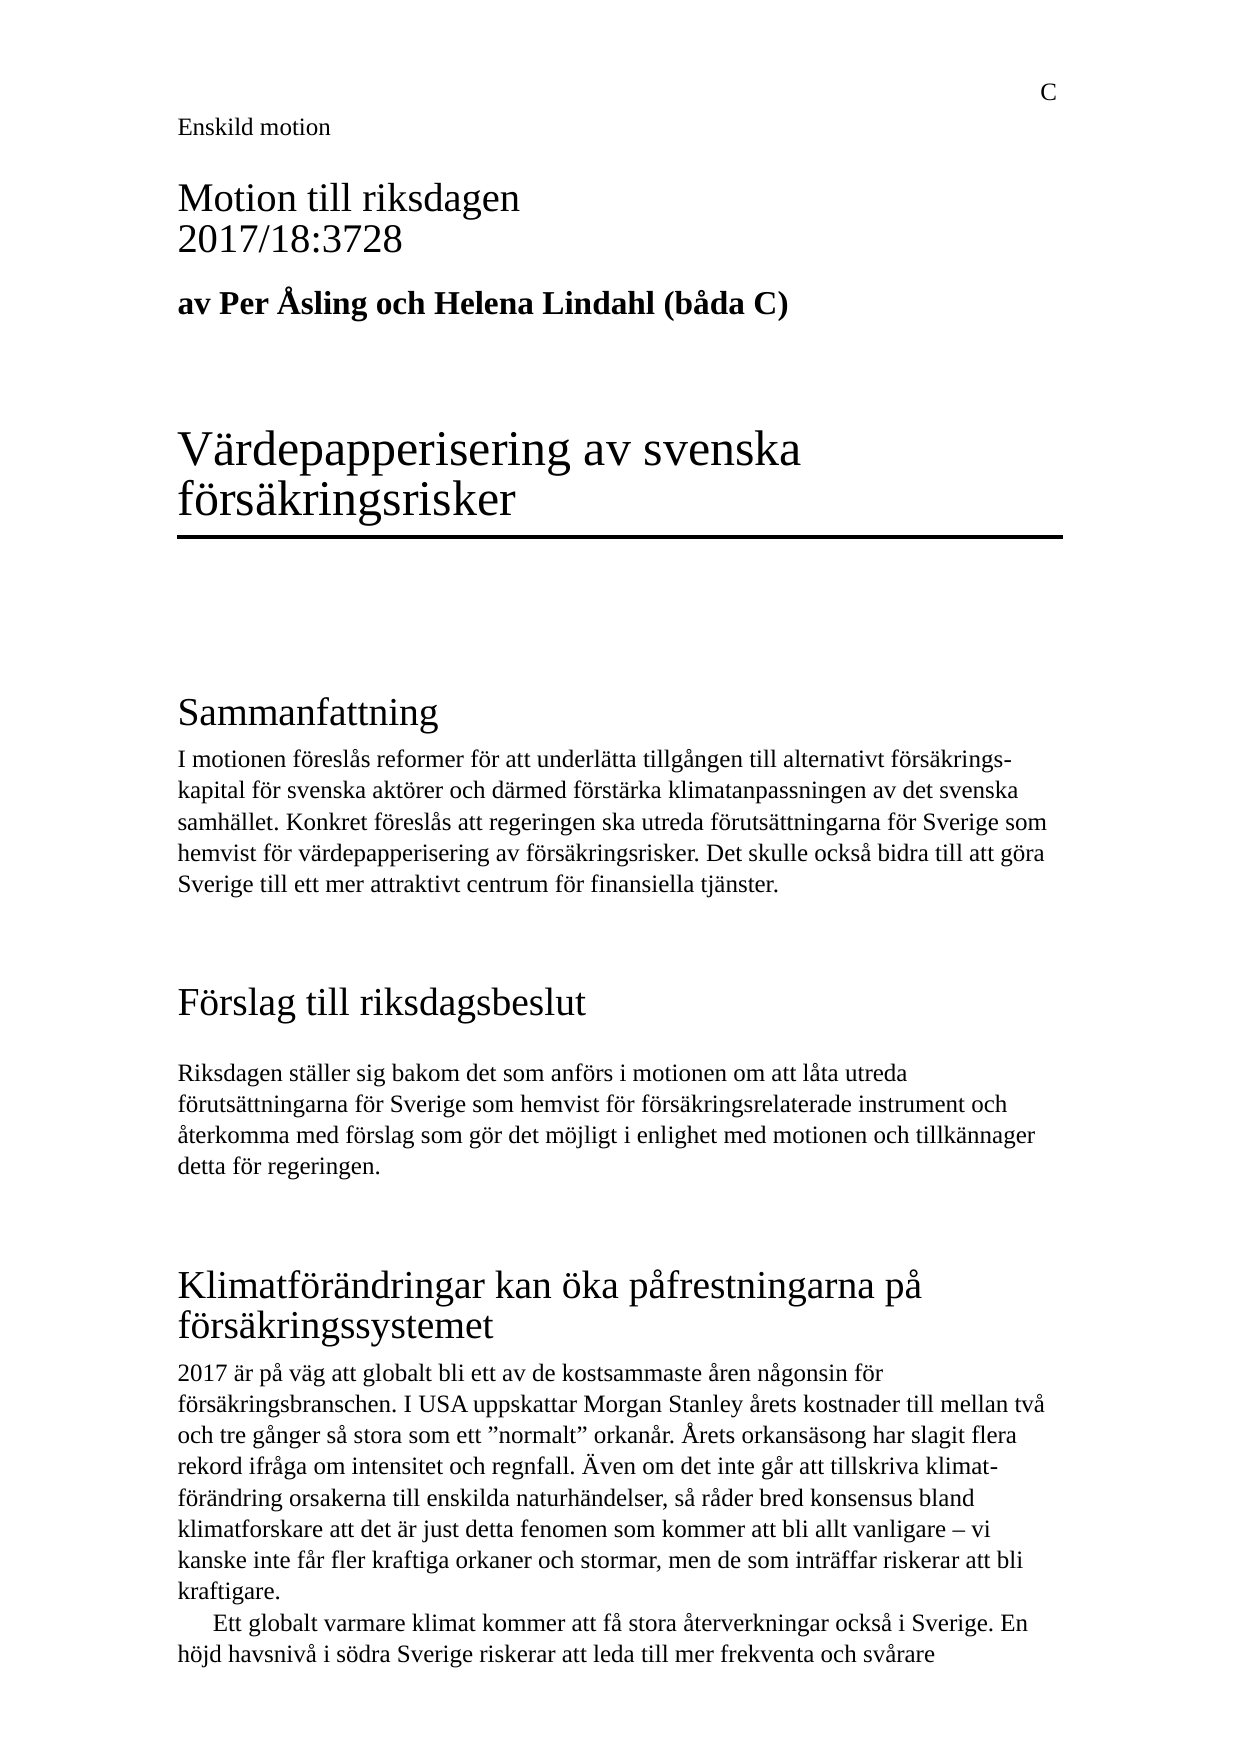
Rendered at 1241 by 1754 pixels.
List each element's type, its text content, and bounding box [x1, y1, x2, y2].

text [177, 1605, 1063, 1668]
subtitle Sammanfattning [177, 693, 1063, 733]
text I motionen föreslås reformer för att underlätta tillgången till alternativt försäkringskapital för svenska aktörer och därmed förstärka klimatanpassningen av det svenska samhället. Konkret föreslås att regeringen ska utreda förutsättningarna för Sverige som hemvist för värdepapperisering av försäkringsrisker. Det skulle också bidra till att göra Sverige till ett mer attraktivt centrum för finansiella tjänster. [177, 742, 1063, 898]
text 2017 är på väg att globalt bli ett av de kostsammaste åren någonsin för försäkringsbranschen. I USA uppskattar Morgan Stanley årets kostnader till mellan två och tre gånger så stora som ett ”normalt” orkanår. Årets orkansäsong har slagit flera rekord ifråga om intensitet och regnfall. Även om det inte går att tillskriva klimatförändring orsakerna till enskilda naturhändelser, så råder bred konsensus bland klimatforskare att det är just detta fenomen som kommer att bli allt vanligare – vi kanske inte får fler kraftiga orkaner och stormar, men de som inträffar riskerar att bli kraftigare. [177, 1355, 1063, 1605]
